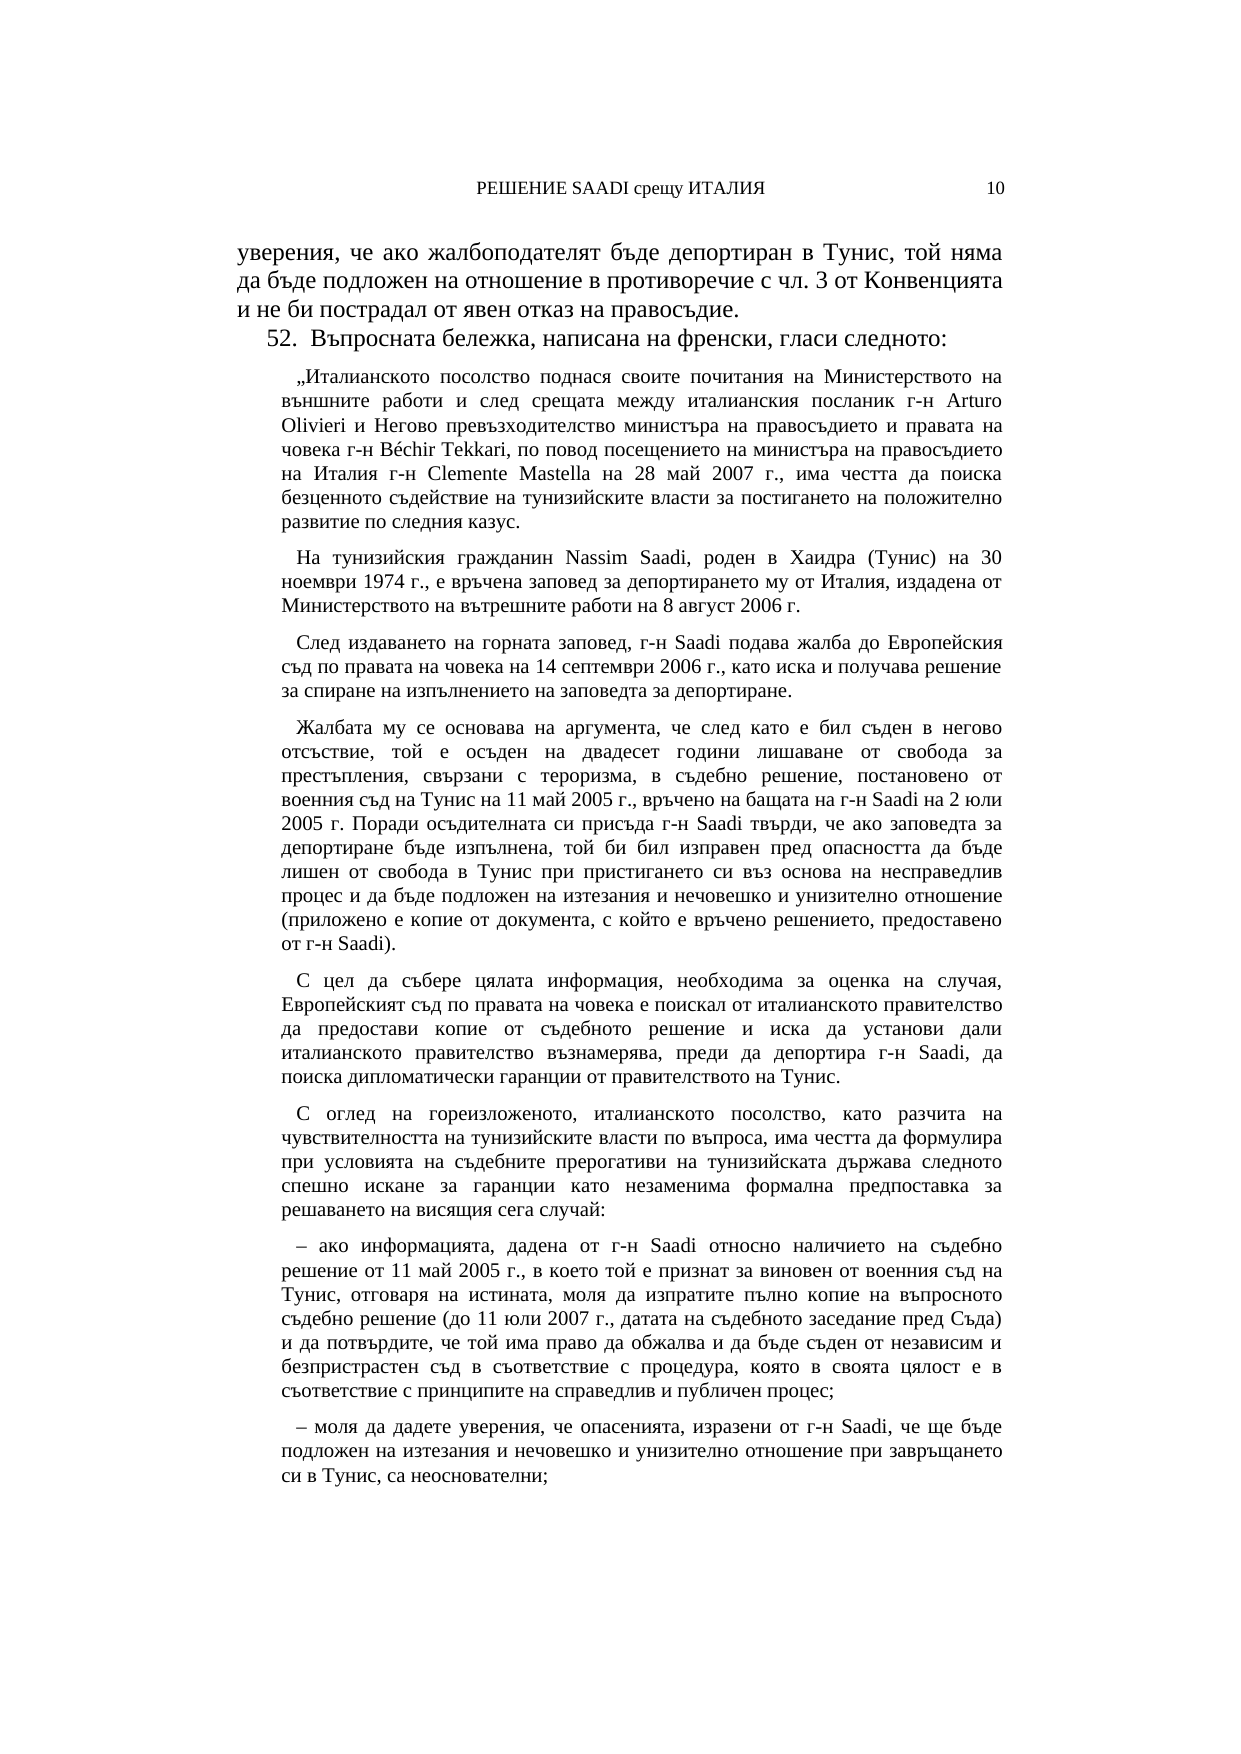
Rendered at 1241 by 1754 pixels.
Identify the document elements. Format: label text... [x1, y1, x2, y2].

text С цел да събере цялата информация, необходима за оценка на случая, Европейският съд по правата на човека е поискал от италианското правителство да предостави копие от съдебното решение и иска да установи дали италианското правителство възнамерява, преди да депортира г-н Saadi, да поиска дипломатически гаранции от правителството на Тунис. [281, 968, 1003, 1088]
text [237, 237, 1003, 323]
text 52. Въпросната бележка, написана на френски, гласи следното: [237, 323, 1003, 352]
text С оглед на гореизложеното, италианското посолство, като разчита на чувствителността на тунизийските власти по въпроса, има честта да формулира при условията на съдебните прерогативи на тунизийската държава следното спешно искане за гаранции като незаменима формална предпоставка за решаването на висящия сега случай: [281, 1101, 1003, 1221]
text На тунизийския гражданин Nassim Saadi, роден в Хаидра (Тунис) на 30 ноември 1974 г., е връчена заповед за депортирането му от Италия, издадена от Министерството на вътрешните работи на 8 август 2006 г. [281, 545, 1003, 617]
text – ако информацията, дадена от г-н Saadi относно наличието на съдебно решение от 11 май 2005 г., в което той е признат за виновен от военния съд на Тунис, отговаря на истината, моля да изпратите пълно копие на въпросното съдебно решение (до 11 юли 2007 г., датата на съдебното заседание пред Съда) и да потвърдите, че той има право да обжалва и да бъде съден от независим и безпристрастен съд в съответствие с процедура, която в своята цялост е в съответствие с принципите на справедлив и публичен процес; [281, 1233, 1003, 1402]
text Жалбата му се основава на аргумента, че след като е бил съден в негово отсъствие, той е осъден на двадесет години лишаване от свобода за престъпления, свързани с тероризма, в съдебно решение, постановено от военния съд на Тунис на 11 май 2005 г., връчено на бащата на г-н Saadi на 2 юли 2005 г. Поради осъдителната си присъда г-н Saadi твърди, че ако заповедта за депортиране бъде изпълнена, той би бил изправен пред опасността да бъде лишен от свобода в Тунис при пристигането си въз основа на несправедлив процес и да бъде подложен на изтезания и нечовешко и унизително отношение (приложено е копие от документа, с който е връчено решението, предоставено от г-н Saadi). [281, 715, 1003, 955]
text – моля да дадете уверения, че опасенията, изразени от г-н Saadi, че ще бъде подложен на изтезания и нечовешко и унизително отношение при завръщането си в Тунис, са неоснователни; [281, 1414, 1003, 1487]
text След издаването на горната заповед, г-н Saadi подава жалба до Европейския съд по правата на човека на 14 септември 2006 г., като иска и получава решение за спиране на изпълнението на заповедта за депортиране. [281, 630, 1003, 702]
text „Италианското посолство поднася своите почитания на Министерството на външните работи и след срещата между италианския посланик г-н Arturo Olivieri и Негово превъзходителство министъра на правосъдието и правата на човека г-н Béchir Tekkari, по повод посещението на министъра на правосъдието на Италия г-н Clemente Mastella на 28 май 2007 г., има честта да поиска безценното съдействие на тунизийските власти за постигането на положително развитие по следния казус. [281, 364, 1003, 533]
